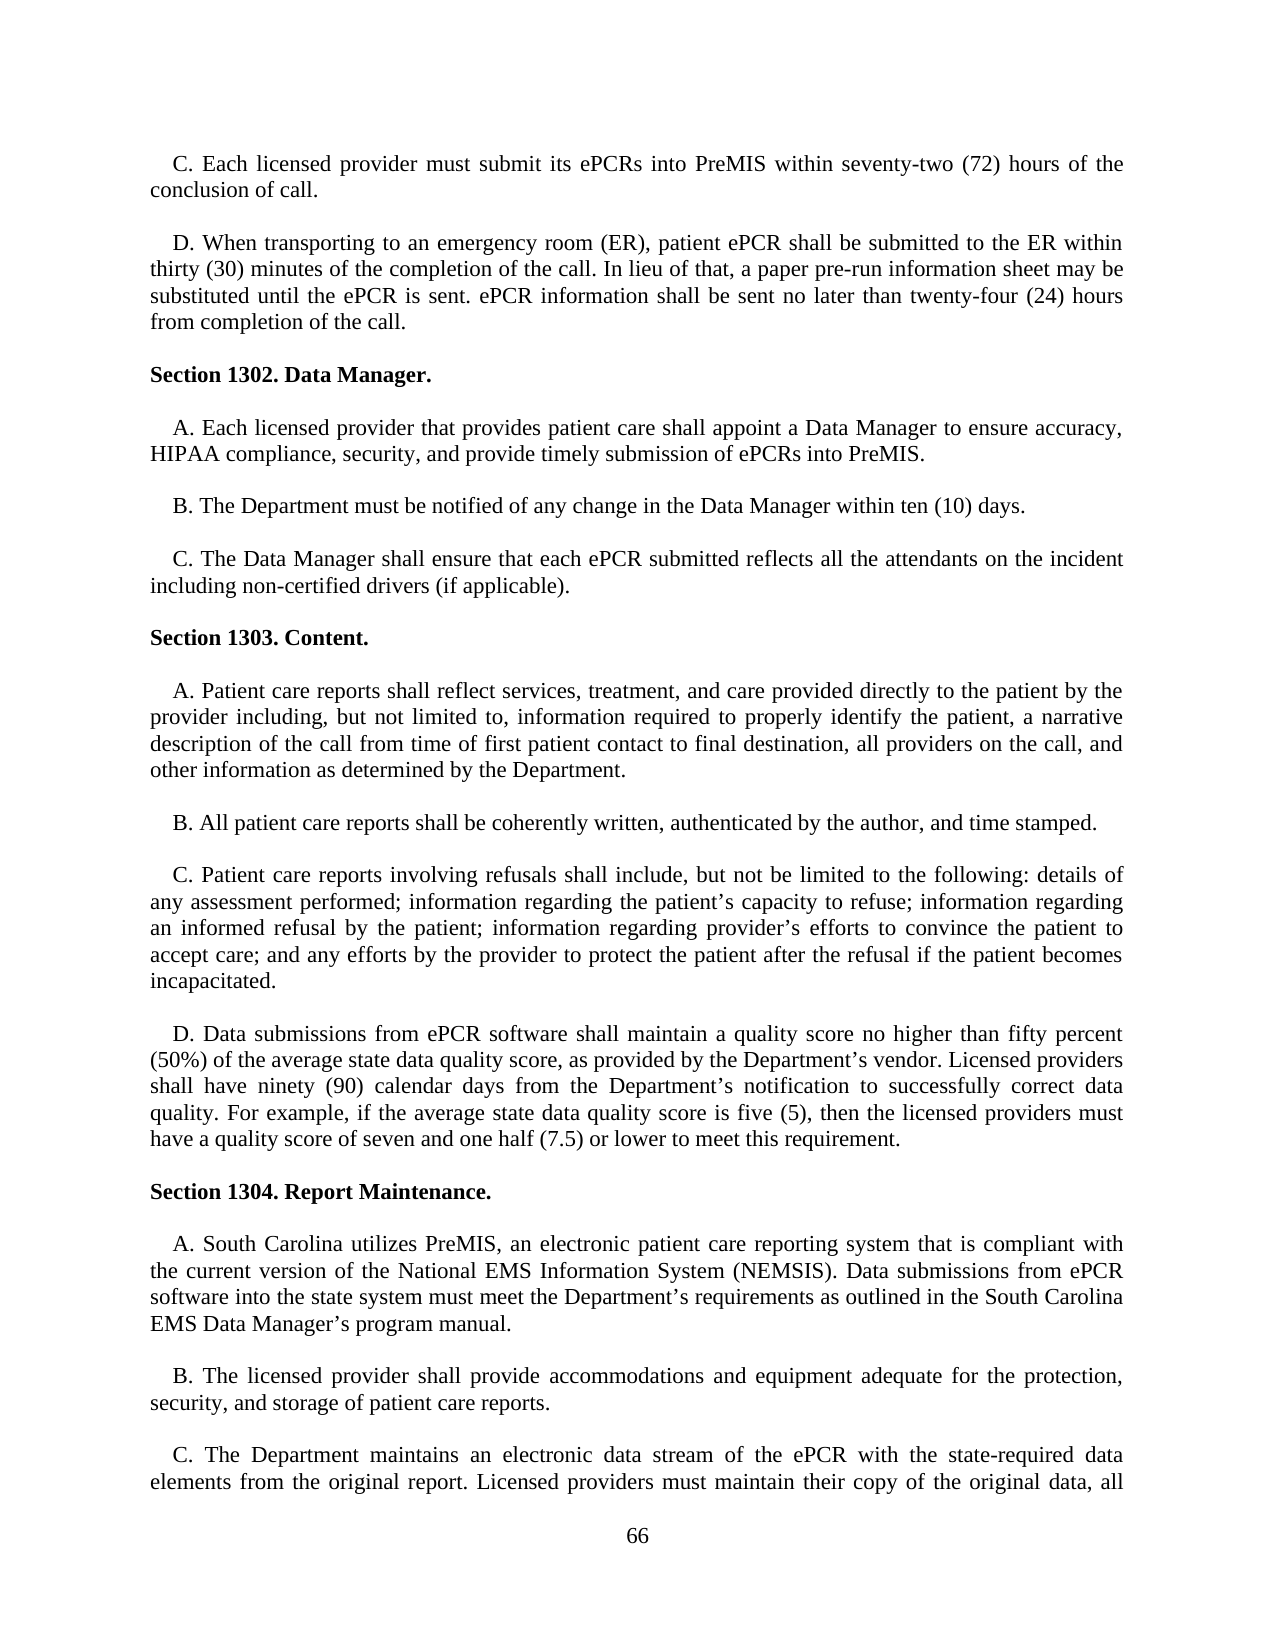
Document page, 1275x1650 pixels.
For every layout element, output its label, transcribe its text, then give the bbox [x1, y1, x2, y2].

text B. The Department must be notified of any change in the Data Manager within ten (10) days. [150, 493, 1125, 519]
text C. Patient care reports involving refusals shall include, but not be limited to the following: details of any assessment performed; information regarding the patient’s capacity to refuse; information regarding an informed refusal by the patient; information regarding provider’s efforts to convince the patient to accept care; and any efforts by the provider to protect the patient after the refusal if the patient becomes incapacitated. [150, 862, 1125, 993]
text A. Each licensed provider that provides patient care shall appoint a Data Manager to ensure accuracy, HIPAA compliance, security, and provide timely submission of ePCRs into PreMIS. [150, 413, 1125, 466]
text Section 1304. Report Maintenance. [150, 1178, 1125, 1204]
text C. Each licensed provider must submit its ePCRs into PreMIS within seventy-two (72) hours of the conclusion of call. [150, 150, 1125, 203]
text D. Data submissions from ePCR software shall maintain a quality score no higher than fifty percent (50%) of the average state data quality score, as provided by the Department’s vendor. Licensed providers shall have ninety (90) calendar days from the Department’s notification to successfully correct data quality. For example, if the average state data quality score is five (5), then the licensed providers must have a quality score of seven and one half (7.5) or lower to meet this requirement. [150, 1020, 1125, 1151]
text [150, 1441, 1125, 1494]
text Section 1303. Content. [150, 624, 1125, 651]
text B. All patient care reports shall be coherently written, authenticated by the author, and time stamped. [150, 809, 1125, 835]
text A. South Carolina utilizes PreMIS, an electronic patient care reporting system that is compliant with the current version of the National EMS Information System (NEMSIS). Data submissions from ePCR software into the state system must meet the Department’s requirements as outlined in the South Carolina EMS Data Manager’s program manual. [150, 1231, 1125, 1336]
text C. The Data Manager shall ensure that each ePCR submitted reflects all the attendants on the incident including non-certified drivers (if applicable). [150, 545, 1125, 598]
text B. The licensed provider shall provide accommodations and equipment adequate for the protection, security, and storage of patient care reports. [150, 1362, 1125, 1415]
text A. Patient care reports shall reflect services, treatment, and care provided directly to the patient by the provider including, but not limited to, information required to properly identify the patient, a narrative description of the call from time of first patient contact to final destination, all providers on the call, and other information as determined by the Department. [150, 677, 1125, 782]
text D. When transporting to an emergency room (ER), patient ePCR shall be submitted to the ER within thirty (30) minutes of the completion of the call. In lieu of that, a paper pre-run information sheet may be substituted until the ePCR is sent. ePCR information shall be sent no later than twenty-four (24) hours from completion of the call. [150, 229, 1125, 334]
text Section 1302. Data Manager. [150, 361, 1125, 387]
